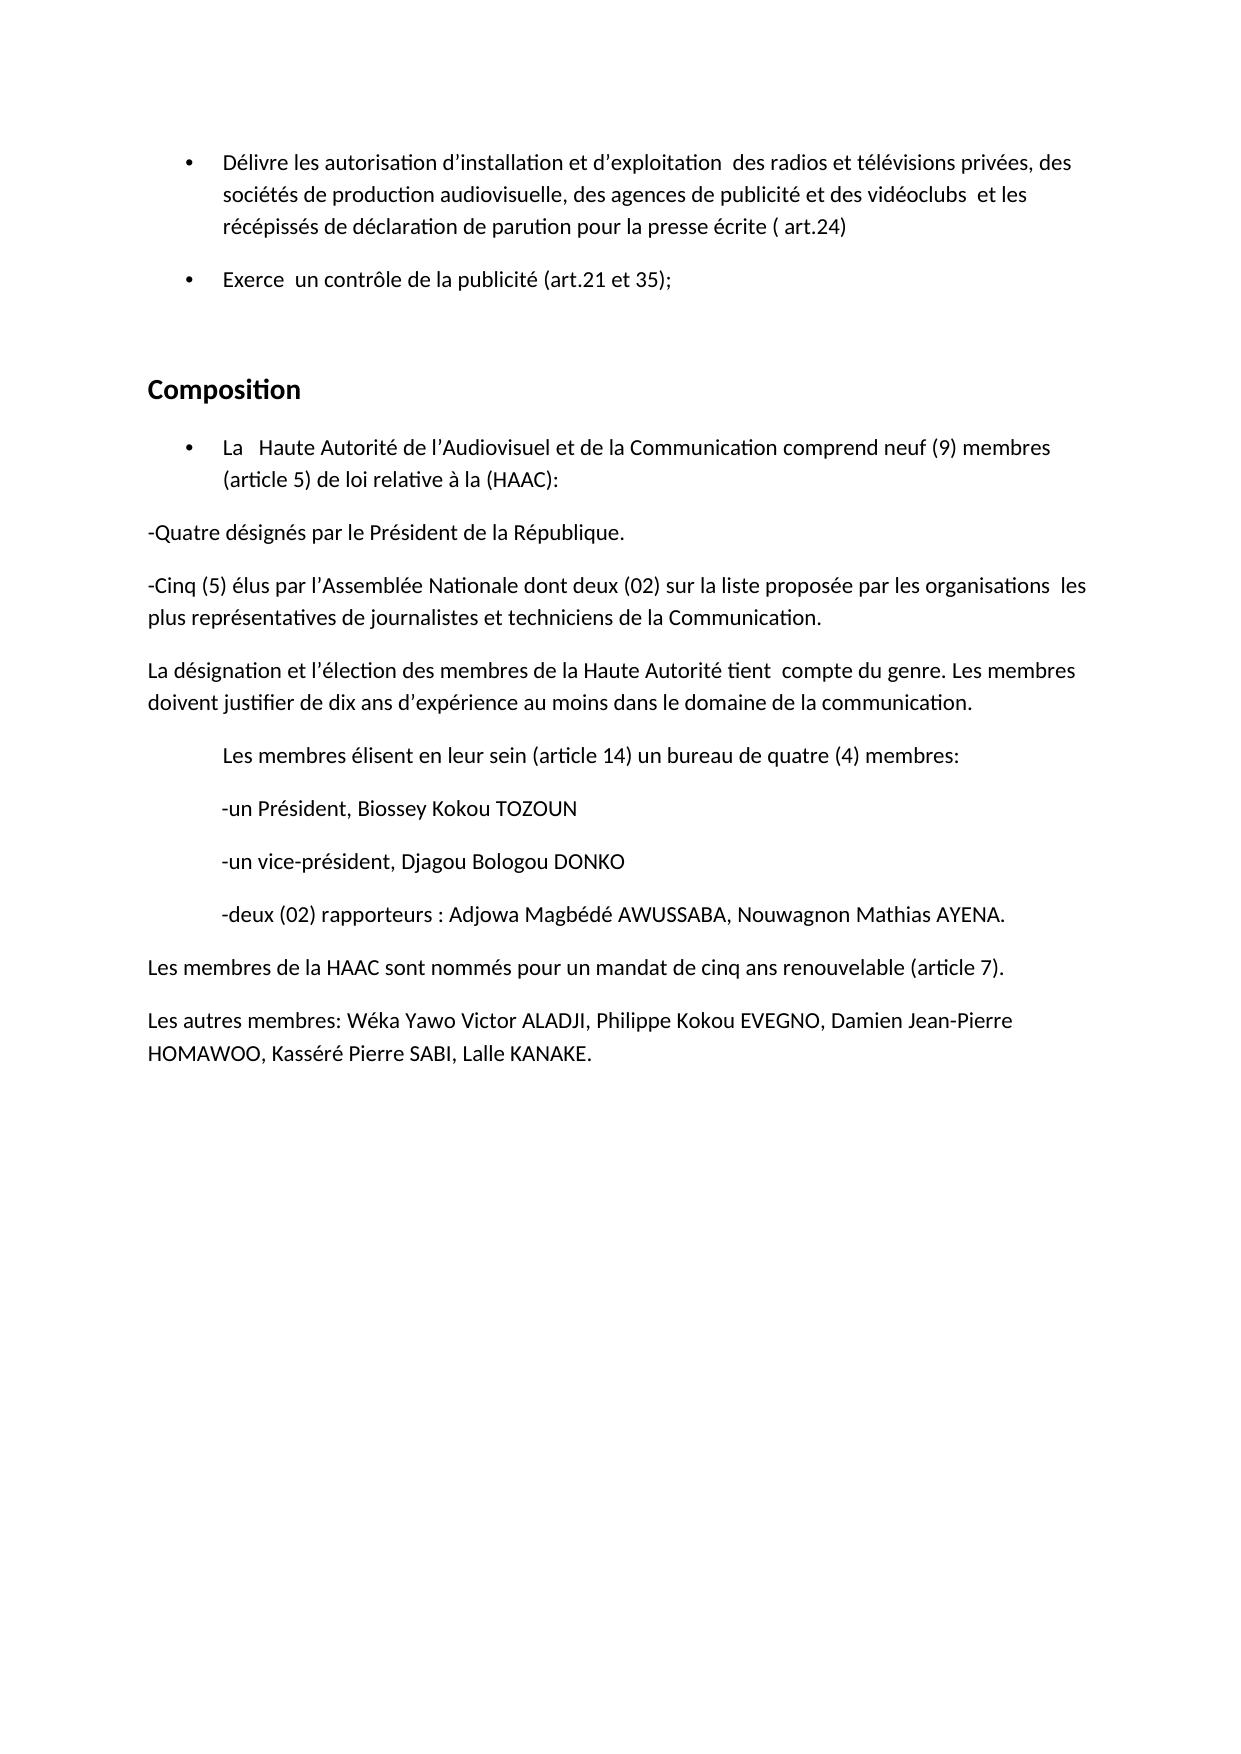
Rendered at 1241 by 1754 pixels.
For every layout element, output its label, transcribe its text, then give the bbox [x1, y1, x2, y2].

text Les membres de la HAAC sont nommés pour un mandat de cinq ans renouvelable (article 7). [148, 953, 1093, 982]
text Composition [148, 371, 1093, 407]
text -un Président, Biossey Kokou TOZOUN [148, 794, 1093, 822]
text -Quatre désignés par le Président de la République. [148, 518, 1093, 546]
text -deux (02) rapporteurs : Adjowa Magbédé AWUSSABA, Nouwagnon Mathias AYENA. [148, 901, 1093, 928]
list Délivre les autorisation d’installation et d’exploitation des radios et télévisions privées, des sociétés de production audiovisuelle, des agences de publicité et des vidéoclubs et les récépissés de déclaration de parution pour la presse écrite ( art.24) [185, 148, 1093, 240]
text La désignation et l’élection des membres de la Haute Autorité tient compte du genre. Les membres doivent justifier de dix ans d’expérience au moins dans le domaine de la communication. [148, 656, 1093, 716]
list Exerce un contrôle de la publicité (art.21 et 35); [185, 265, 1093, 293]
list La Haute Autorité de l’Audiovisuel et de la Communication comprend neuf (9) membres (article 5) de loi relative à la (HAAC): [185, 433, 1093, 493]
text -Cinq (5) élus par l’Assemblée Nationale dont deux (02) sur la liste proposée par les organisations les plus représentatives de journalistes et techniciens de la Communication. [148, 571, 1093, 631]
text Les membres élisent en leur sein (article 14) un bureau de quatre (4) membres: [223, 741, 1093, 769]
text Les autres membres: Wéka Yawo Victor ALADJI, Philippe Kokou EVEGNO, Damien Jean-Pierre HOMAWOO, Kasséré Pierre SABI, Lalle KANAKE. [148, 1007, 1093, 1067]
text -un vice-président, Djagou Bologou DONKO [148, 847, 1093, 876]
